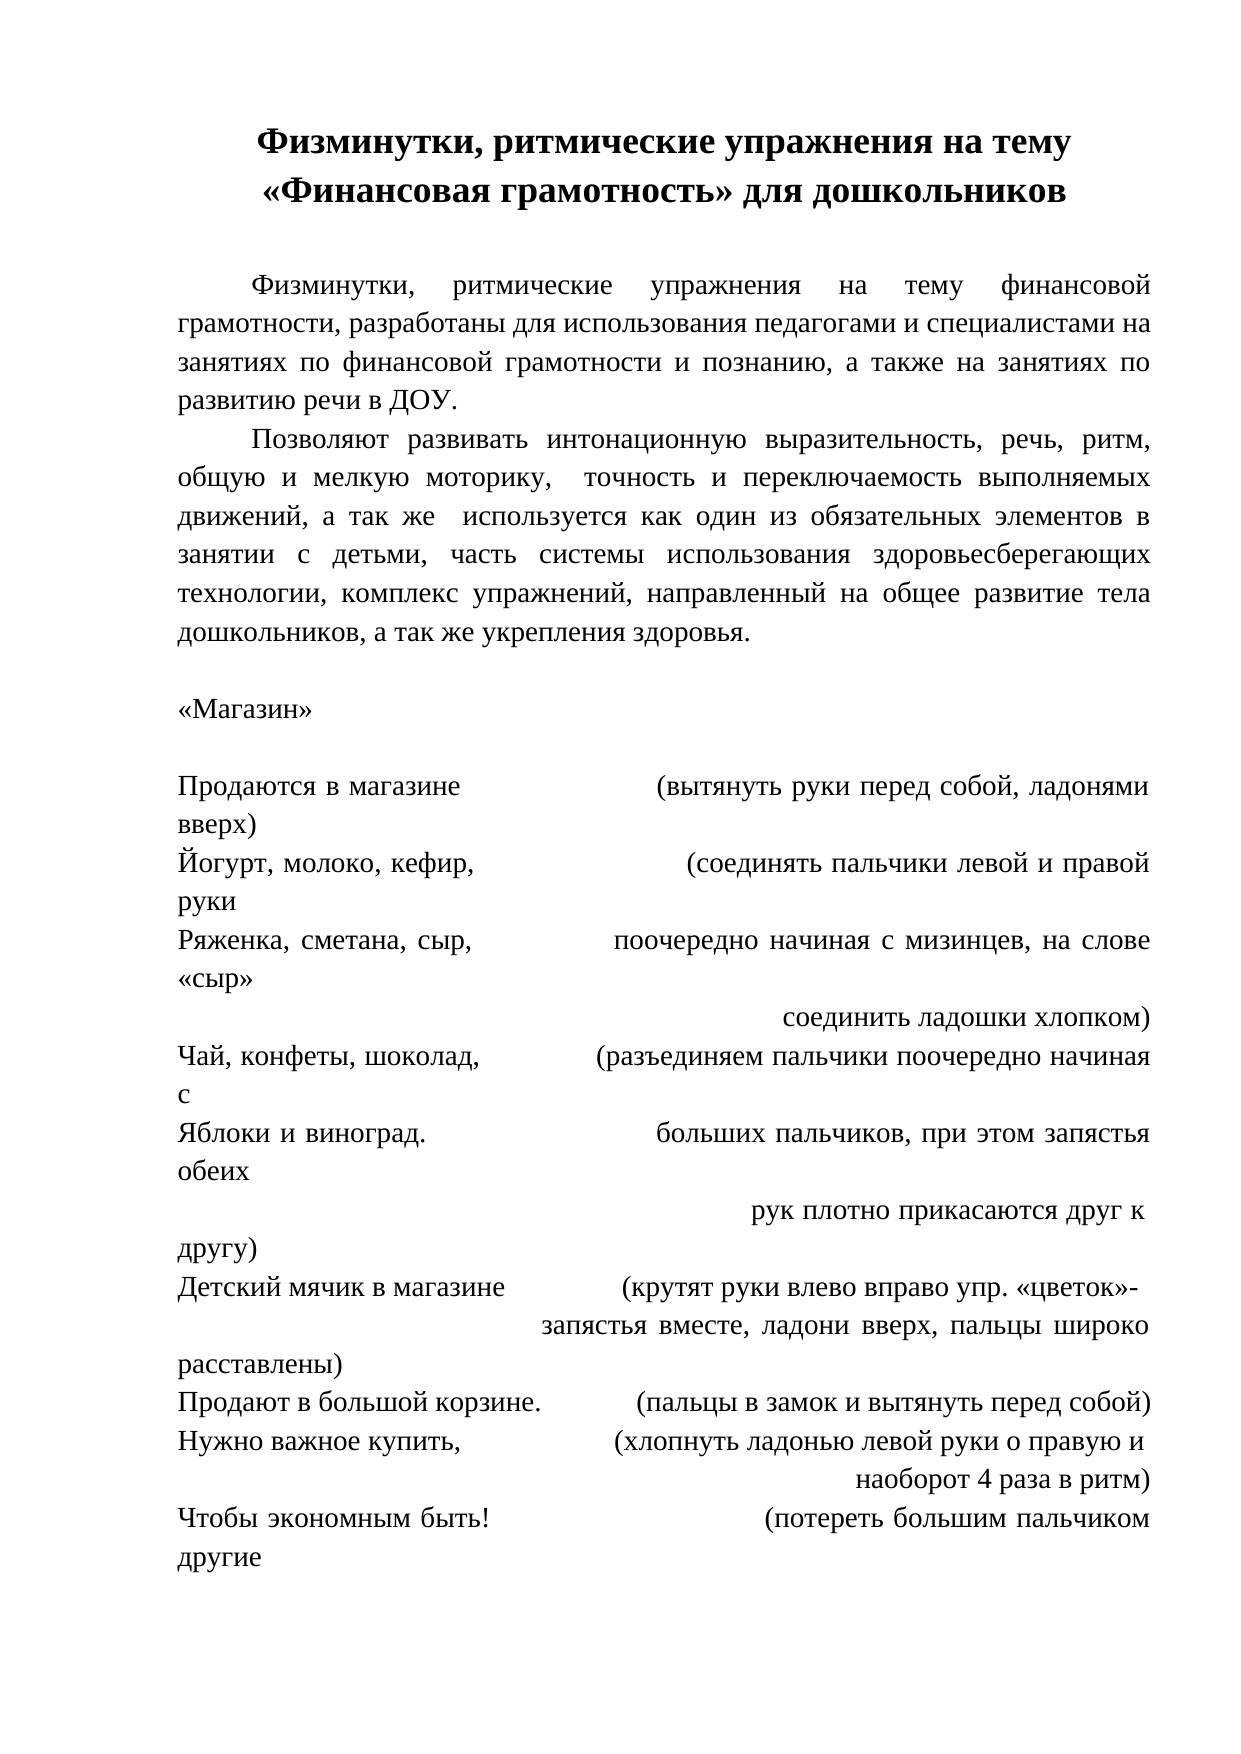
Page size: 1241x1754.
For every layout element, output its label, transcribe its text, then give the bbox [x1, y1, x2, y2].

text наоборот 4 раза в ритм) [177, 1462, 1152, 1495]
text Продают в большой корзине. (пальцы в замок и вытянуть перед собой) [177, 1384, 1152, 1418]
text Детский мячик в магазине (крутят руки влево вправо упр. «цветок»- [177, 1269, 1152, 1302]
text «Магазин» [177, 691, 1152, 724]
text рук плотно прикасаются друг к другу) [177, 1192, 1152, 1264]
text Позволяют развивать интонационную выразительность, речь, ритм, общую и мелкую моторику, точность и переключаемость выполняемых движений, а так же используется как один из обязательных элементов в занятии с детьми, часть системы использования здоровьесберегающих технологии, комплекс упражнений, направленный на общее развитие тела дошкольников, а так же укрепления здоровья. [177, 421, 1152, 647]
text Йогурт, молоко, кефир, (соединять пальчики левой и правой руки [177, 845, 1152, 917]
text Нужно важное купить, (хлопнуть ладонью левой руки о правую и [177, 1423, 1152, 1457]
text Яблоки и виноград. больших пальчиков, при этом запястья обеих [177, 1115, 1152, 1187]
text Физминутки, ритмические упражнения на тему «Финансовая грамотность» для дошкольников [177, 118, 1152, 211]
text Физминутки, ритмические упражнения на тему финансовой грамотности, разработаны для использования педагогами и специалистами на занятиях по финансовой грамотности и познанию, а также на занятиях по развитию речи в ДОУ. [177, 267, 1152, 416]
text Чай, конфеты, шоколад, (разъединяем пальчики поочередно начиная с [177, 1038, 1152, 1110]
text Ряженка, сметана, сыр, поочередно начиная с мизинцев, на слове «сыр» [177, 922, 1152, 994]
text Продаются в магазине (вытянуть руки перед собой, ладонями вверх) [177, 768, 1152, 840]
text соединить ладошки хлопком) [177, 999, 1152, 1033]
text запястья вместе, ладони вверх, пальцы широко расставлены) [177, 1307, 1152, 1379]
text Чтобы экономным быть! (потереть большим пальчиком другие [177, 1500, 1152, 1572]
